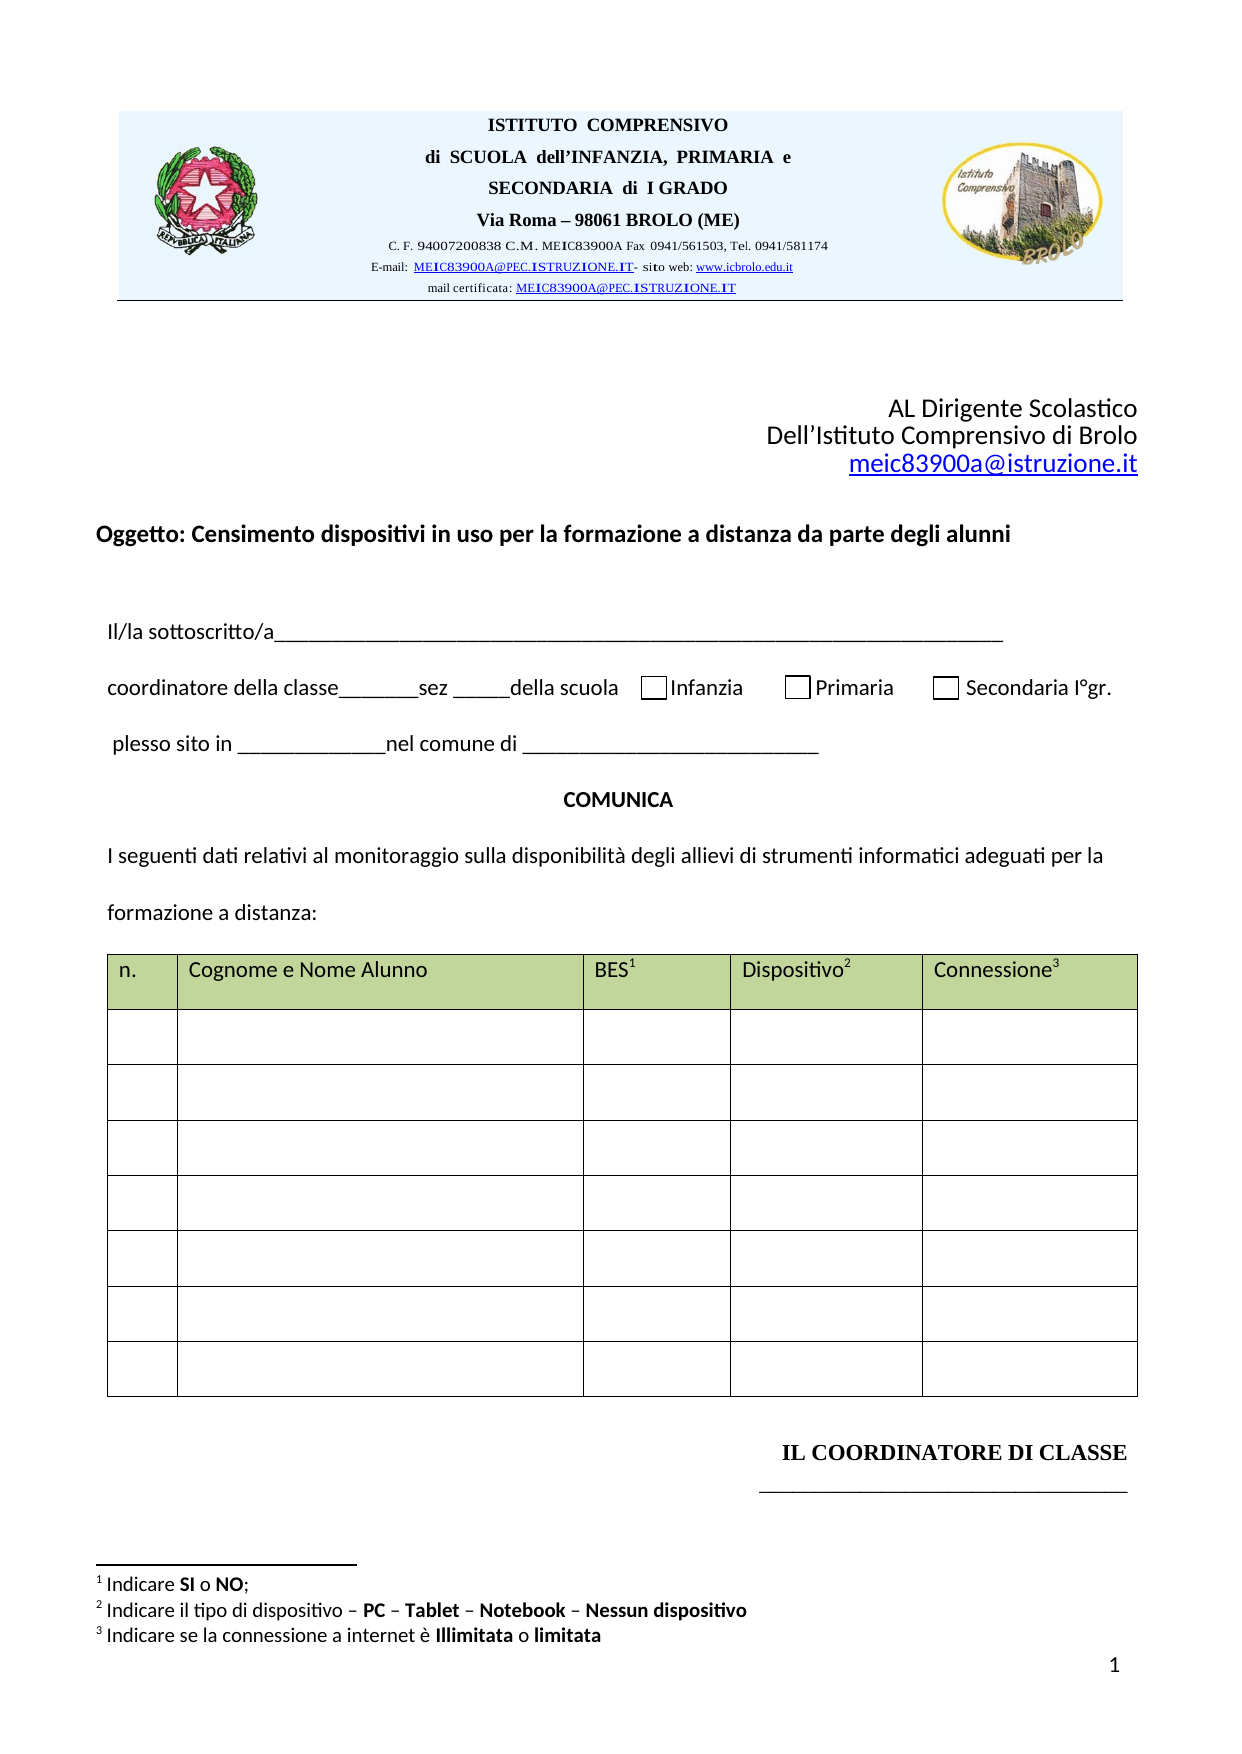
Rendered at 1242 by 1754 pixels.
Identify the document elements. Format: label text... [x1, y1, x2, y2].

table_cell [923, 1342, 1137, 1396]
table_cell [584, 1065, 730, 1119]
table_cell [108, 1231, 177, 1286]
text AL Dirigente Scolastico [96, 395, 1138, 422]
table_cell [584, 1231, 730, 1286]
table_cell [108, 1287, 177, 1341]
table_cell [731, 1010, 922, 1064]
table_cell [923, 1287, 1137, 1341]
text IL COORDINATORE DI CLASSE [96, 1439, 1127, 1465]
picture [941, 140, 1103, 267]
table_cell [923, 1010, 1137, 1064]
text E-mail: MEIC83900A@PEC.ISTRUZIONE.IT- sito web: www.icbrolo.edu.it [362, 253, 802, 274]
table_cell [108, 1010, 177, 1064]
table_cell [923, 1231, 1137, 1286]
text ISTITUTO COMPRENSIVO [476, 114, 740, 136]
text mail certificata: MEIC83900A@PEC.ISTRUZIONE.IT [362, 274, 802, 295]
text meic83900a@istruzione.it [96, 450, 1138, 477]
table_cell [731, 1287, 922, 1341]
text SECONDARIA di I GRADO [479, 177, 738, 198]
table_header n. [108, 955, 177, 1009]
table_header Cognome e Nome Alunno [178, 955, 583, 1009]
text plesso sito in _____________nel comune di __________________________ [107, 729, 1129, 757]
text C. F. 94007200838 C.M. MEIC83900A Fax 0941/561503, Tel. 0941/581174 [386, 238, 831, 253]
table_cell [731, 1065, 922, 1119]
table_cell [178, 1231, 583, 1286]
text coordinatore della classe_______sez _____della scuola Infanzia Primaria Secondaria I°gr. [107, 673, 1129, 701]
text _________________________________ [96, 1469, 1127, 1496]
text Dell’Istituto Comprensivo di Brolo [96, 423, 1138, 450]
table_cell [584, 1342, 730, 1396]
table_header Dispositivo [731, 955, 922, 1009]
text Oggetto: Censimento dispositivi in uso per la formazione a distanza da parte degli alunni [96, 526, 1138, 547]
table_cell [584, 1287, 730, 1341]
picture [150, 144, 260, 260]
table_cell [923, 1176, 1137, 1230]
table_cell [584, 1176, 730, 1230]
text COMUNICA [107, 786, 1129, 813]
table_cell [923, 1121, 1137, 1175]
table_header Connessione [923, 955, 1137, 1009]
table_cell [923, 1065, 1137, 1119]
table_cell [178, 1287, 583, 1341]
table_cell [178, 1121, 583, 1175]
table_cell [108, 1065, 177, 1119]
table_header BES [584, 955, 730, 1009]
table_cell [731, 1121, 922, 1175]
table_cell [108, 1121, 177, 1175]
text I seguenti dati relativi al monitoraggio sulla disponibilità degli allievi di strumenti informatici adeguati per la formazione a distanza: [107, 842, 1129, 926]
table_cell [178, 1176, 583, 1230]
table_cell [108, 1176, 177, 1230]
text Il/la sottoscritto/a________________________________________________________________ [107, 617, 1016, 645]
table_cell [178, 1342, 583, 1396]
table_cell [178, 1065, 583, 1119]
table_cell [108, 1342, 177, 1396]
table_cell [731, 1342, 922, 1396]
table_cell [731, 1231, 922, 1286]
table_cell [584, 1121, 730, 1175]
table_cell [731, 1176, 922, 1230]
text di SCUOLA dell’INFANZIA, PRIMARIA e [411, 146, 805, 167]
text Via Roma – 98061 BROLO (ME) [468, 208, 748, 230]
table_cell [584, 1010, 730, 1064]
table_cell [178, 1010, 583, 1064]
